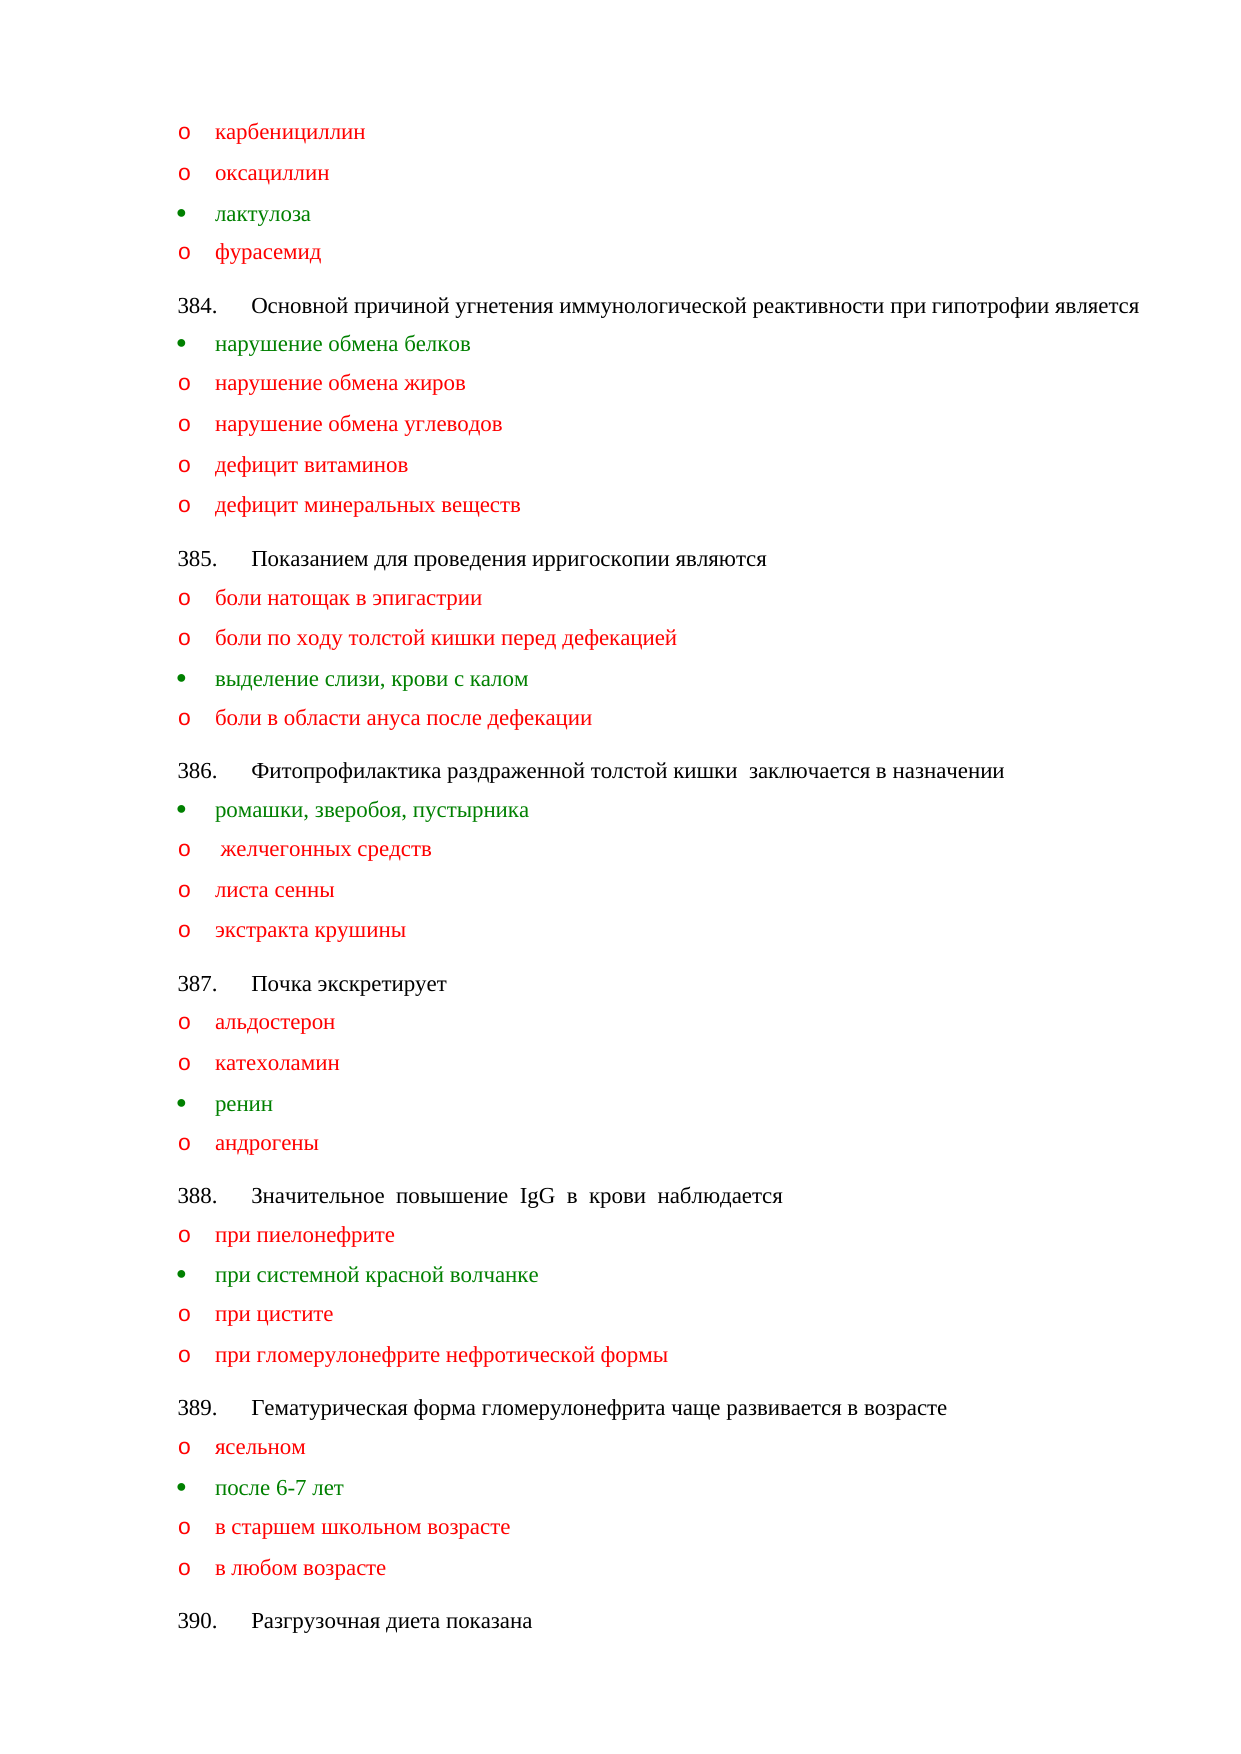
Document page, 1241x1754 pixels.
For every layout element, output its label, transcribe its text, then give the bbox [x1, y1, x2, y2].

list при гломерулонефрите нефротической формы [177, 1341, 1152, 1369]
list Фитопрофилактика раздраженной толстой кишки заключается в назначении [177, 757, 1152, 783]
list боли в области ануса после дефекации [177, 704, 1152, 732]
list Разгрузочная диета показана [177, 1607, 1152, 1633]
list альдостерон [177, 1008, 1152, 1037]
list ромашки, зверобоя, пустырника [177, 796, 1152, 822]
list Значительное повышение IgG в крови наблюдается [177, 1182, 1152, 1208]
list при пиелонефрите [177, 1221, 1152, 1249]
list лактулоза [177, 199, 1152, 226]
list боли натощак в эпигастрии [177, 584, 1152, 612]
list нарушение обмена белков [177, 331, 1152, 357]
list андрогены [177, 1129, 1152, 1157]
list катехоламин [177, 1049, 1152, 1077]
list дефицит минеральных веществ [177, 492, 1152, 520]
list дефицит витаминов [177, 451, 1152, 479]
list ясельном [177, 1433, 1152, 1461]
list после 6-7 лет [177, 1474, 1152, 1500]
list ренин [177, 1090, 1152, 1116]
list при цистите [177, 1300, 1152, 1329]
list нарушение обмена углеводов [177, 410, 1152, 438]
list в любом возрасте [177, 1553, 1152, 1582]
list в старшем школьном возрасте [177, 1513, 1152, 1541]
list выделение слизи, крови с калом [177, 665, 1152, 691]
list оксациллин [177, 159, 1152, 187]
list боли по ходу толстой кишки перед дефекацией [177, 624, 1152, 653]
list при системной красной волчанке [177, 1262, 1152, 1288]
list желчегонных средств [177, 835, 1152, 863]
list Гематурическая форма гломерулонефрита чаще развивается в возрасте [177, 1394, 1152, 1421]
list карбенициллин [177, 118, 1152, 146]
list листа сенны [177, 876, 1152, 904]
list нарушение обмена жиров [177, 369, 1152, 398]
list Основной причиной угнетения иммунологической реактивности при гипотрофии является [177, 292, 1152, 318]
list экстракта крушины [177, 916, 1152, 944]
list фурасемид [177, 238, 1152, 267]
list Почка экскретирует [177, 969, 1152, 996]
list Показанием для проведения ирригоскопии являются [177, 545, 1152, 571]
